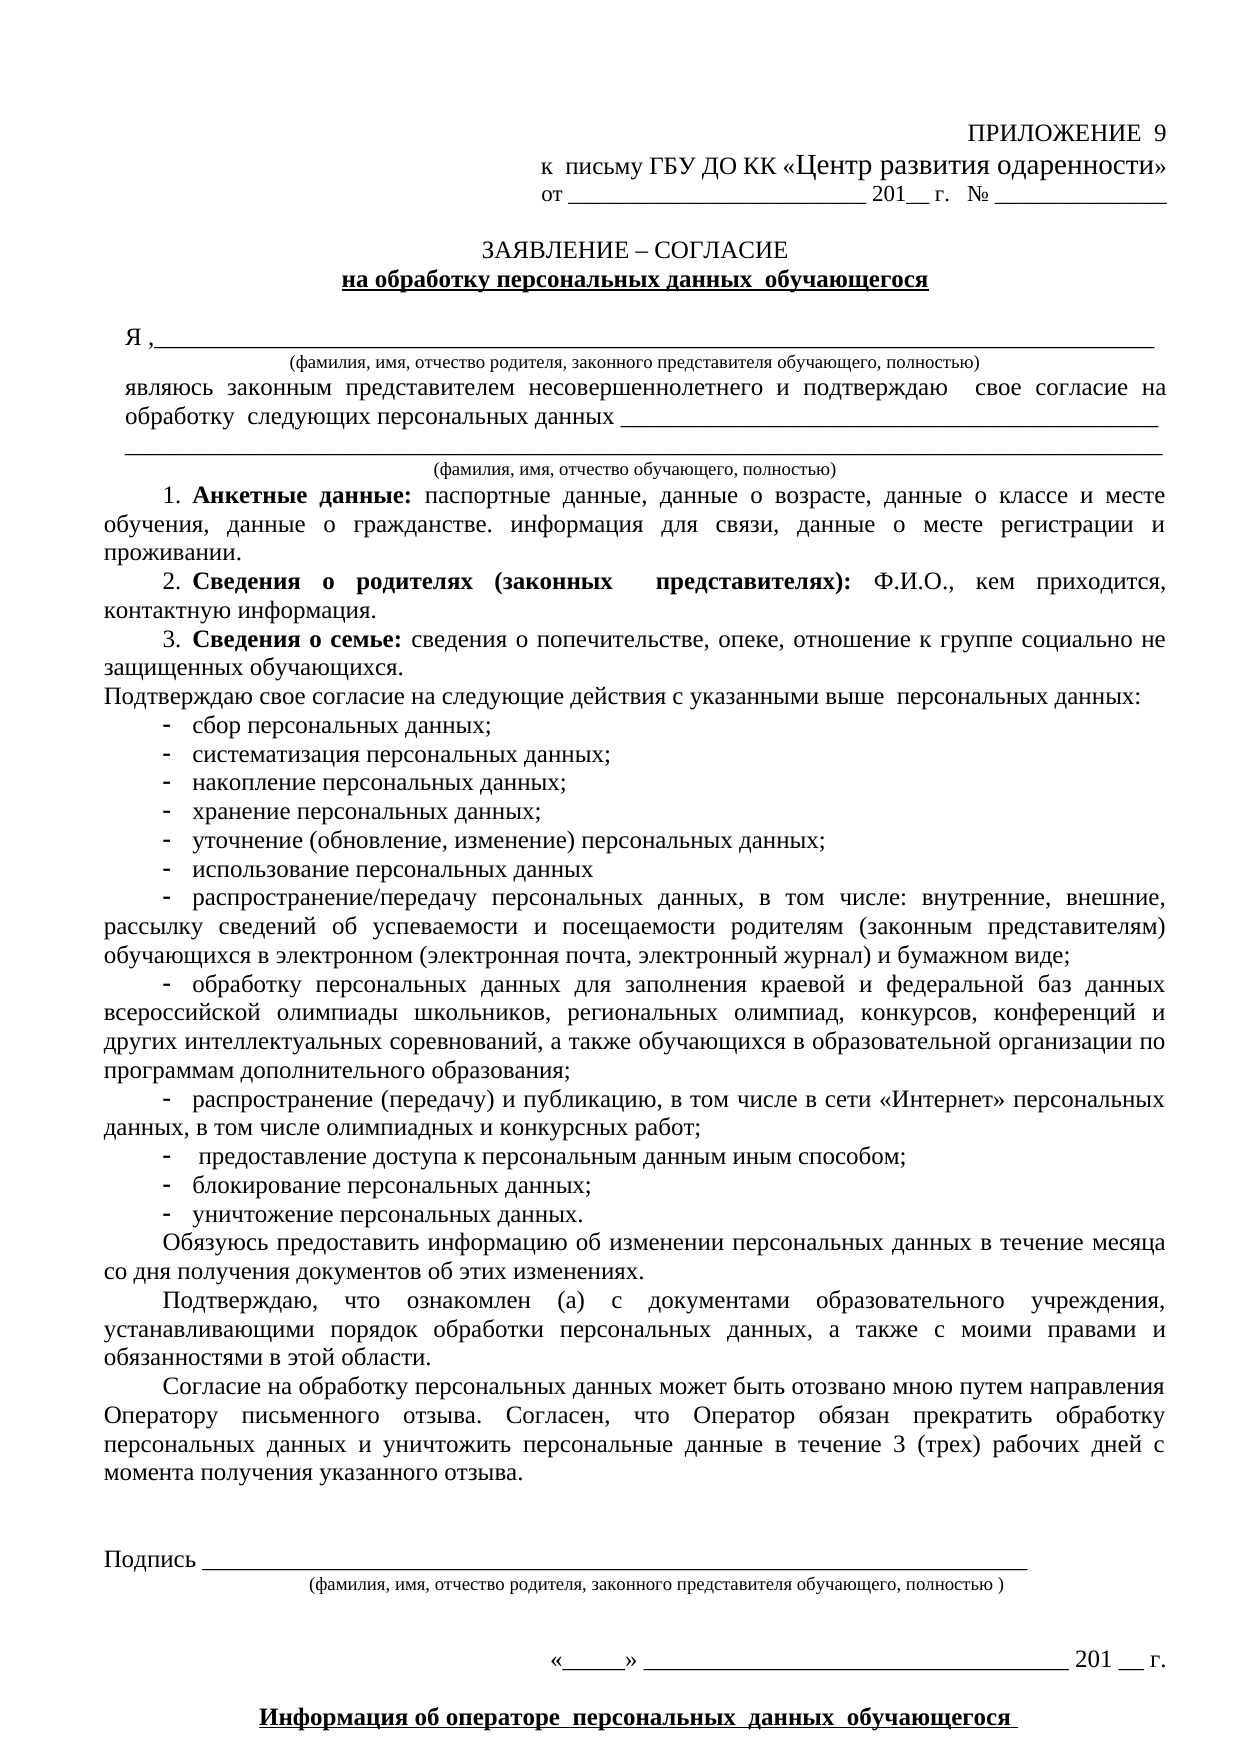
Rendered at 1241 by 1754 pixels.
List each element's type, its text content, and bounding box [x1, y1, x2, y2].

list использование персональных данных [103, 854, 1166, 882]
text (фамилия, имя, отчество родителя, законного представителя обучающего, полностью) [103, 351, 1166, 372]
text к письму ГБУ ДО КК «Центр развития одаренности» [103, 147, 1166, 180]
list распространение (передачу) и публикацию, в том числе в сети «Интернет» персональных данных, в том числе олимпиадных и конкурсных работ; [103, 1084, 1166, 1141]
text Обязуюсь предоставить информацию об изменении персональных данных в течение месяца со дня получения документов об этих изменениях. [103, 1227, 1166, 1285]
list хранение персональных данных; [103, 796, 1166, 825]
list Анкетные данные: паспортные данные, данные о возрасте, данные о классе и месте обучения, данные о гражданстве. информация для связи, данные о месте регистрации и проживании. [103, 480, 1166, 566]
text Информация об операторе персональных данных обучающегося [103, 1702, 1166, 1731]
text (фамилия, имя, отчество обучающего, полностью) [103, 458, 1166, 480]
text Подпись __________________________________________________________________ [103, 1544, 1166, 1572]
text «_____» __________________________________ 201 __ г. [103, 1644, 1166, 1673]
text ПРИЛОЖЕНИЕ 9 [103, 118, 1166, 147]
text Я ,________________________________________________________________________________ [125, 322, 1166, 351]
text являюсь законным представителем несовершеннолетнего и подтверждаю свое согласие на обработку следующих персональных данных ___________________________________________ [125, 372, 1166, 429]
list обработку персональных данных для заполнения краевой и федеральной баз данных всероссийской олимпиады школьников, региональных олимпиад, конкурсов, конференций и других интеллектуальных соревнований, а также обучающихся в образовательной организации по программам дополнительного образования; [103, 969, 1166, 1084]
list Сведения о семье: сведения о попечительстве, опеке, отношение к группе социально не защищенных обучающихся. [103, 624, 1166, 681]
list уничтожение персональных данных. [103, 1199, 1166, 1227]
list распространение/передачу персональных данных, в том числе: внутренние, внешние, рассылку сведений об успеваемости и посещаемости родителям (законным представителям) обучающихся в электронном (электронная почта, электронный журнал) и бумажном виде; [103, 882, 1166, 969]
list уточнение (обновление, изменение) персональных данных; [103, 825, 1166, 854]
text Подтверждаю свое согласие на следующие действия с указанными выше персональных данных: [103, 681, 1166, 710]
text от __________________________ 201__ г. № _______________ [103, 180, 1166, 207]
text ___________________________________________________________________________________ [125, 429, 1166, 458]
list сбор персональных данных; [103, 710, 1166, 739]
text (фамилия, имя, отчество родителя, законного представителя обучающего, полностью ) [103, 1572, 1166, 1594]
list предоставление доступа к персональным данным иным способом; [103, 1141, 1166, 1170]
list Сведения о родителях (законных представителях): Ф.И.О., кем приходится, контактную информация. [103, 566, 1166, 624]
text на обработку персональных данных обучающегося [103, 264, 1166, 293]
text Подтверждаю, что ознакомлен (а) с документами образовательного учреждения, устанавливающими порядок обработки персональных данных, а также с моими правами и обязанностями в этой области. [103, 1285, 1166, 1371]
list накопление персональных данных; [103, 767, 1166, 796]
list систематизация персональных данных; [103, 739, 1166, 767]
text Согласие на обработку персональных данных может быть отозвано мною путем направления Оператору письменного отзыва. Согласен, что Оператор обязан прекратить обработку персональных данных и уничтожить персональные данные в течение 3 (трех) рабочих дней с момента получения указанного отзыва. [103, 1371, 1166, 1486]
list блокирование персональных данных; [103, 1170, 1166, 1199]
text ЗАЯВЛЕНИЕ – СОГЛАСИЕ [103, 236, 1166, 264]
